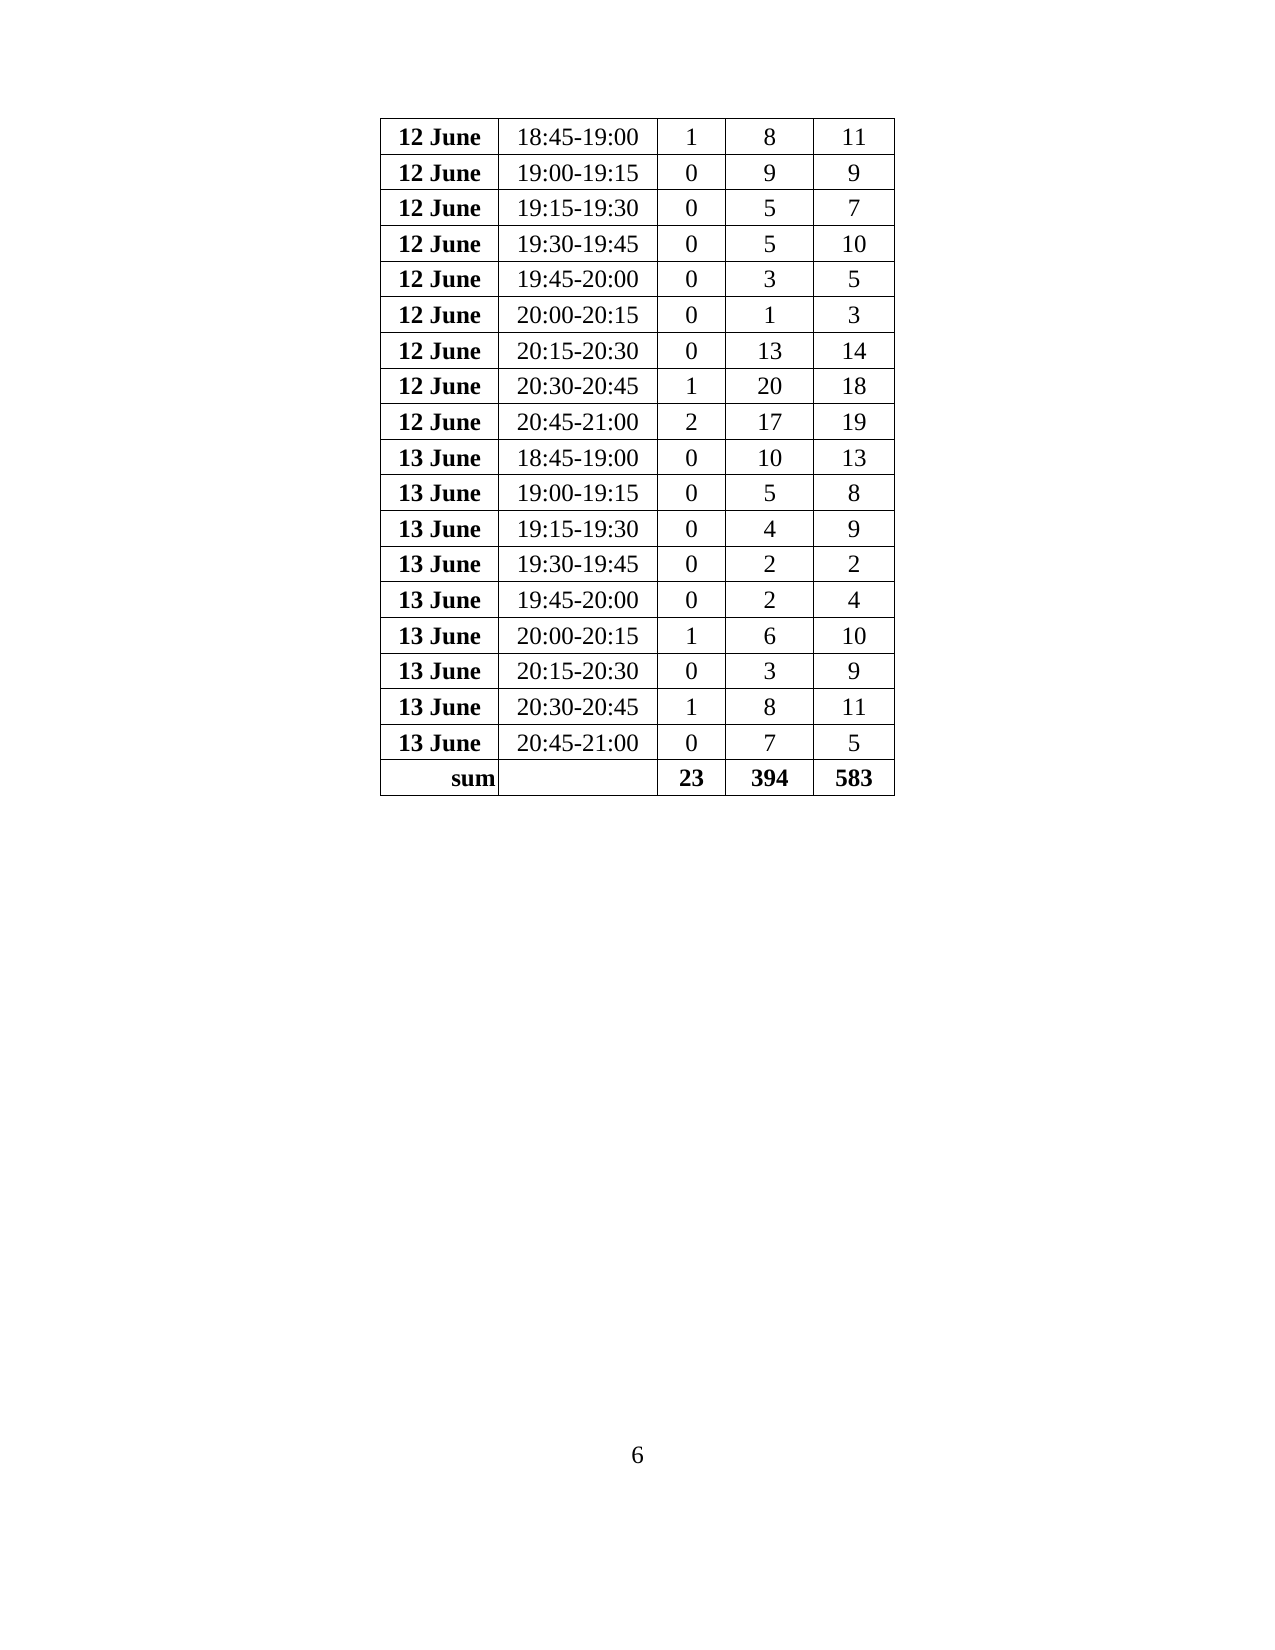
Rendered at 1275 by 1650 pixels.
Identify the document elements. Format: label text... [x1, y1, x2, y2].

table_cell 1 [726, 297, 813, 332]
table_cell 2 [814, 547, 894, 581]
table_cell 19:30-19:45 [499, 547, 657, 581]
table_cell 18 [814, 369, 894, 403]
table_cell 12 June [381, 190, 498, 225]
table_cell 20 [726, 369, 813, 403]
table_cell 583 [814, 760, 894, 795]
table_cell 20:00-20:15 [499, 618, 657, 652]
table_cell 12 June [381, 119, 498, 154]
table_cell 19:45-20:00 [499, 262, 657, 296]
table_cell 20:30-20:45 [499, 689, 657, 724]
table_cell 7 [814, 190, 894, 225]
table_cell 14 [814, 333, 894, 367]
table_cell 1 [658, 689, 725, 724]
table_cell 13 [726, 333, 813, 367]
table_cell 12 June [381, 297, 498, 332]
table_cell 13 June [381, 475, 498, 510]
table_cell 19:30-19:45 [499, 226, 657, 261]
table_cell 0 [658, 297, 725, 332]
table_cell 11 [814, 119, 894, 154]
table_cell 0 [658, 190, 725, 225]
table_cell 2 [726, 547, 813, 581]
table_cell 5 [726, 226, 813, 261]
table_cell 8 [726, 119, 813, 154]
table_cell 3 [726, 262, 813, 296]
table_cell 0 [658, 226, 725, 261]
table_cell 19:00-19:15 [499, 155, 657, 189]
table_cell 9 [814, 654, 894, 688]
table_cell 13 June [381, 511, 498, 546]
table_cell 19:45-20:00 [499, 582, 657, 617]
table_cell 9 [814, 155, 894, 189]
table_cell 6 [726, 618, 813, 652]
table_cell 19:15-19:30 [499, 511, 657, 546]
table_cell 20:45-21:00 [499, 725, 657, 759]
table_cell 13 June [381, 725, 498, 759]
table_cell 394 [726, 760, 813, 795]
table_cell sum [381, 760, 498, 795]
table_cell 2 [658, 404, 725, 439]
table_cell 4 [726, 511, 813, 546]
table_cell 11 [814, 689, 894, 724]
table_cell 0 [658, 725, 725, 759]
table_cell 0 [658, 475, 725, 510]
table_cell 13 June [381, 440, 498, 474]
table_cell 0 [658, 440, 725, 474]
table_cell 12 June [381, 155, 498, 189]
table_cell 0 [658, 547, 725, 581]
table_cell 12 June [381, 404, 498, 439]
table_cell 18:45-19:00 [499, 440, 657, 474]
table_cell 3 [814, 297, 894, 332]
table_cell 2 [726, 582, 813, 617]
table_cell 3 [726, 654, 813, 688]
table_cell 1 [658, 369, 725, 403]
table_cell 7 [726, 725, 813, 759]
table_cell 10 [814, 618, 894, 652]
table_cell 12 June [381, 369, 498, 403]
table_cell [499, 760, 657, 795]
table_cell 8 [726, 689, 813, 724]
table_cell 5 [814, 262, 894, 296]
table_cell 5 [726, 190, 813, 225]
table_cell 20:15-20:30 [499, 654, 657, 688]
table_cell 8 [814, 475, 894, 510]
table_cell 0 [658, 654, 725, 688]
table_cell 0 [658, 333, 725, 367]
table_cell 12 June [381, 226, 498, 261]
table_cell 0 [658, 155, 725, 189]
table_cell 13 [814, 440, 894, 474]
table_cell 20:00-20:15 [499, 297, 657, 332]
table_cell 10 [726, 440, 813, 474]
table_cell 20:30-20:45 [499, 369, 657, 403]
table_cell 9 [726, 155, 813, 189]
table_cell 0 [658, 582, 725, 617]
table_cell 10 [814, 226, 894, 261]
table_cell 18:45-19:00 [499, 119, 657, 154]
table_cell 9 [814, 511, 894, 546]
table_cell 13 June [381, 654, 498, 688]
table_cell 19:00-19:15 [499, 475, 657, 510]
table_cell 4 [814, 582, 894, 617]
table_cell 23 [658, 760, 725, 795]
table_cell 13 June [381, 547, 498, 581]
table_cell 0 [658, 262, 725, 296]
table_cell 20:45-21:00 [499, 404, 657, 439]
table_cell 19 [814, 404, 894, 439]
table_cell 1 [658, 119, 725, 154]
table_cell 13 June [381, 618, 498, 652]
table_cell 17 [726, 404, 813, 439]
table_cell 12 June [381, 333, 498, 367]
table_cell 1 [658, 618, 725, 652]
table_cell 12 June [381, 262, 498, 296]
table_cell 13 June [381, 689, 498, 724]
table_cell 20:15-20:30 [499, 333, 657, 367]
table_cell 19:15-19:30 [499, 190, 657, 225]
table_cell 0 [658, 511, 725, 546]
table_cell 5 [726, 475, 813, 510]
table_cell 5 [814, 725, 894, 759]
table_cell 13 June [381, 582, 498, 617]
